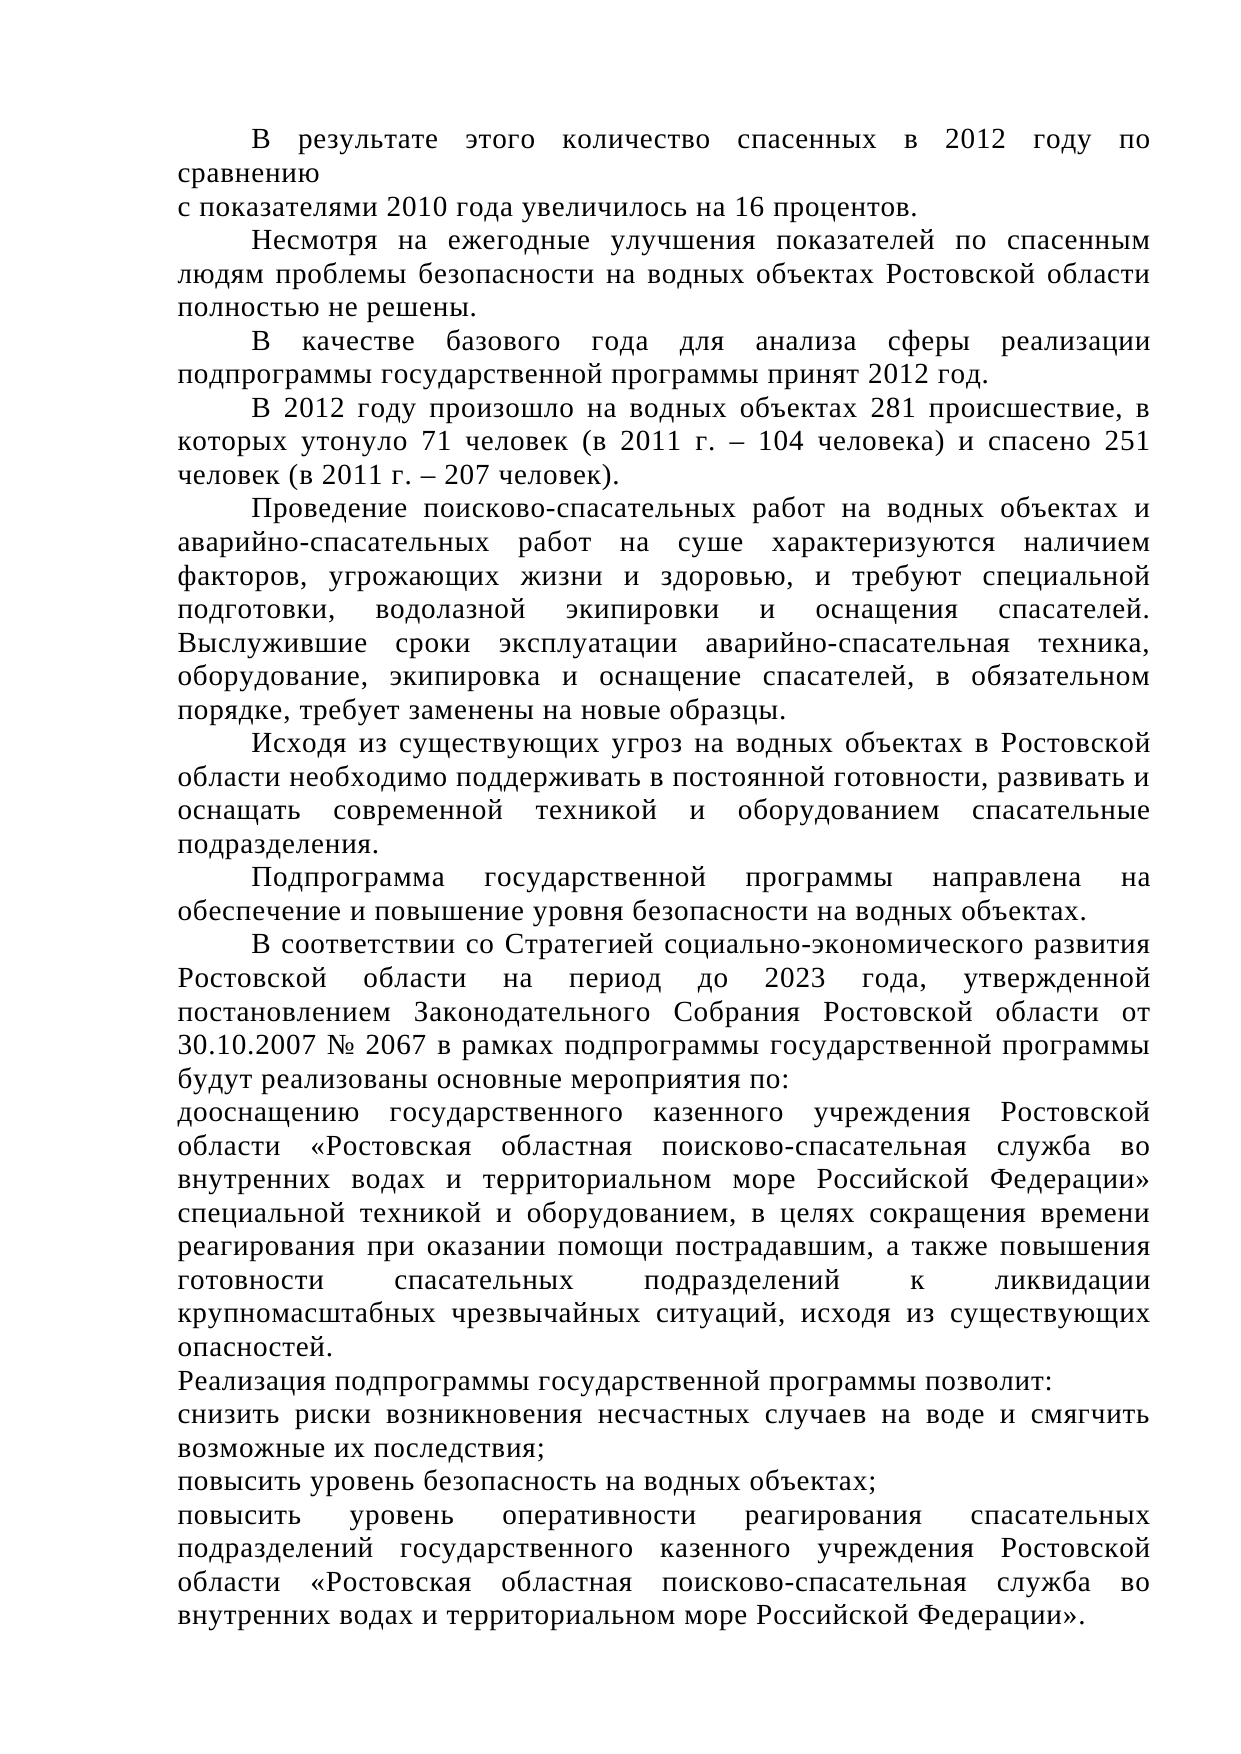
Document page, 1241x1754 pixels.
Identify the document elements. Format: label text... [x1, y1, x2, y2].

subtitle В результате этого количество спасенных в 2012 году по сравнению с показателями 2010 года увеличилось на 16 процентов. [177, 122, 1152, 222]
subtitle В качестве базового года для анализа сферы реализации подпрограммы государственной программы принят 2012 год. [177, 323, 1152, 390]
subtitle снизить риски возникновения несчастных случаев на воде и смягчить возможные их последствия; [177, 1396, 1152, 1463]
subtitle Проведение поисково-спасательных работ на водных объектах и аварийно-спасательных работ на суше характеризуются наличием факторов, угрожающих жизни и здоровью, и требуют специальной подготовки, водолазной экипировки и оснащения спасателей. Выслужившие сроки эксплуатации аварийно-спасательная техника, оборудование, экипировка и оснащение спасателей, в обязательном порядке, требует заменены на новые образцы. [177, 491, 1152, 725]
subtitle дооснащению государственного казенного учреждения Ростовской области «Ростовская областная поисково-спасательная служба во внутренних водах и территориальном море Российской Федерации» специальной техникой и оборудованием, в целях сокращения времени реагирования при оказании помощи пострадавшим, а также повышения готовности спасательных подразделений к ликвидации крупномасштабных чрезвычайных ситуаций, исходя из существующих опасностей. [177, 1094, 1152, 1363]
subtitle Реализация подпрограммы государственной программы позволит: [177, 1363, 1152, 1396]
subtitle Несмотря на ежегодные улучшения показателей по спасенным людям проблемы безопасности на водных объектах Ростовской области полностью не решены. [177, 222, 1152, 323]
subtitle В 2012 году произошло на водных объектах 281 происшествие, в которых утонуло 71 человек (в 2011 г. – 104 человека) и спасено 251 человек (в 2011 г. – 207 человек). [177, 390, 1152, 491]
subtitle повысить уровень безопасность на водных объектах; [177, 1463, 1152, 1497]
subtitle Подпрограмма государственной программы направлена на обеспечение и повышение уровня безопасности на водных объектах. [177, 859, 1152, 927]
subtitle повысить уровень оперативности реагирования спасательных подразделений государственного казенного учреждения Ростовской области «Ростовская областная поисково-спасательная служба во внутренних водах и территориальном море Российской Федерации». [177, 1497, 1152, 1631]
subtitle Исходя из существующих угроз на водных объектах в Ростовской области необходимо поддерживать в постоянной готовности, развивать и оснащать современной техникой и оборудованием спасательные подразделения. [177, 725, 1152, 859]
subtitle В соответствии со Стратегией социально-экономического развития Ростовской области на период до 2023 года, утвержденной постановлением Законодательного Собрания Ростовской области от 30.10.2007 № 2067 в рамках подпрограммы государственной программы будут реализованы основные мероприятия по: [177, 927, 1152, 1094]
